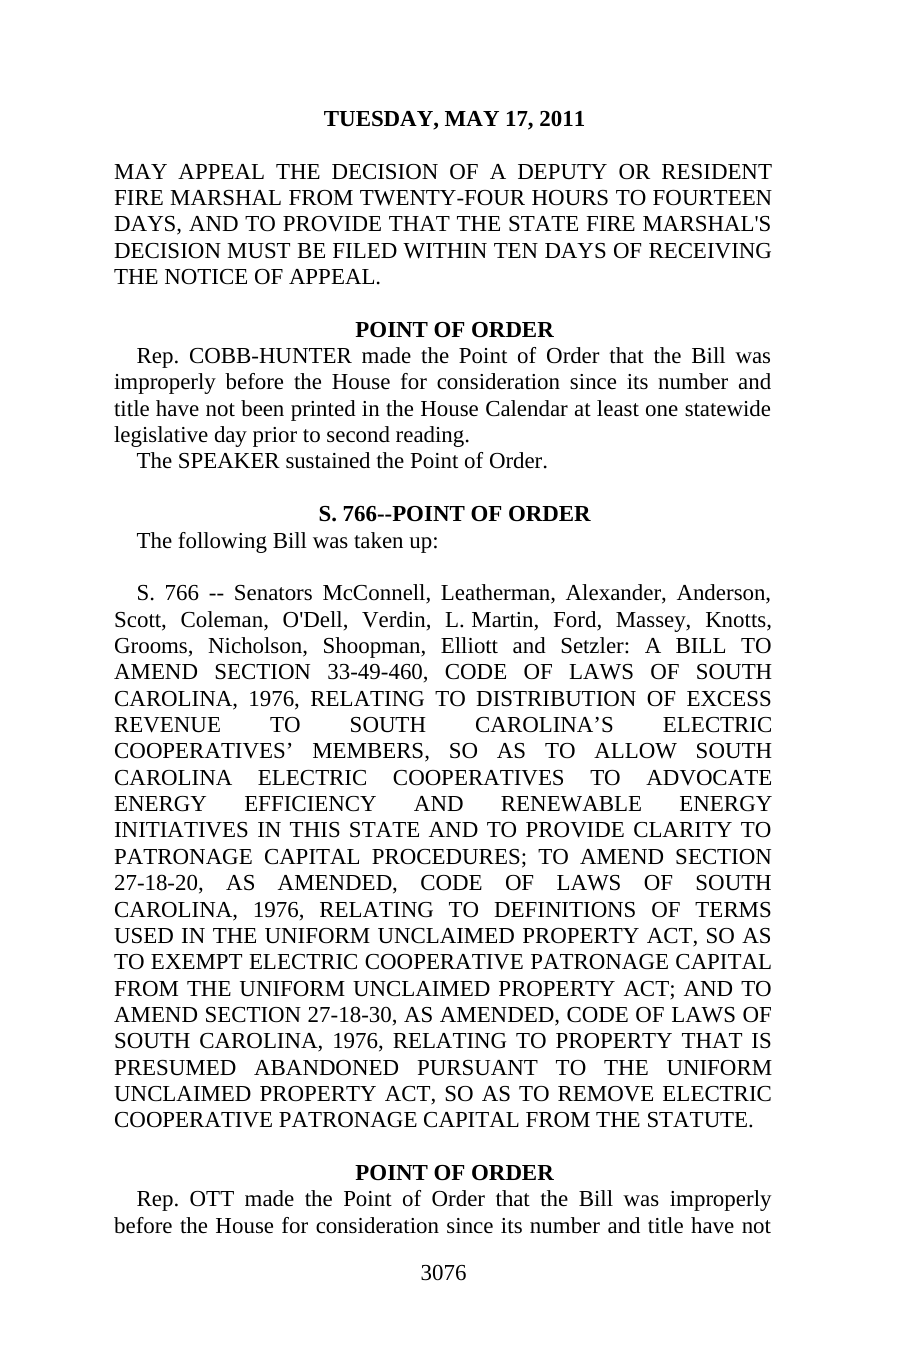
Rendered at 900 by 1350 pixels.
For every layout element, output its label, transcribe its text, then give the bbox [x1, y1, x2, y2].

text The following Bill was taken up: [114, 527, 772, 553]
text Rep. COBB-HUNTER made the Point of Order that the Bill was improperly before the House for consideration since its number and title have not been printed in the House Calendar at least one statewide legislative day prior to second reading. [114, 342, 772, 448]
text POINT OF ORDER [114, 1159, 772, 1186]
text The SPEAKER sustained the Point of Order. [114, 448, 772, 474]
text S. 766--POINT OF ORDER [114, 500, 772, 527]
text S. 766 -- Senators McConnell, Leatherman, Alexander, Anderson, Scott, Coleman, O'Dell, Verdin, L. Martin, Ford, Massey, Knotts, Grooms, Nicholson, Shoopman, Elliott and Setzler: A BILL TO AMEND SECTION 33-49-460, CODE OF LAWS OF SOUTH CAROLINA, 1976, RELATING TO DISTRIBUTION OF EXCESS REVENUE TO SOUTH CAROLINA’S ELECTRIC COOPERATIVES’ MEMBERS, SO AS TO ALLOW SOUTH CAROLINA ELECTRIC COOPERATIVES TO ADVOCATE ENERGY EFFICIENCY AND RENEWABLE ENERGY INITIATIVES IN THIS STATE AND TO PROVIDE CLARITY TO PATRONAGE CAPITAL PROCEDURES; TO AMEND SECTION 27-18-20, AS AMENDED, CODE OF LAWS OF SOUTH CAROLINA, 1976, RELATING TO DEFINITIONS OF TERMS USED IN THE UNIFORM UNCLAIMED PROPERTY ACT, SO AS TO EXEMPT ELECTRIC COOPERATIVE PATRONAGE CAPITAL FROM THE UNIFORM UNCLAIMED PROPERTY ACT; AND TO AMEND SECTION 27-18-30, AS AMENDED, CODE OF LAWS OF SOUTH CAROLINA, 1976, RELATING TO PROPERTY THAT IS PRESUMED ABANDONED PURSUANT TO THE UNIFORM UNCLAIMED PROPERTY ACT, SO AS TO REMOVE ELECTRIC COOPERATIVE PATRONAGE CAPITAL FROM THE STATUTE. [114, 579, 772, 1133]
text POINT OF ORDER [114, 316, 772, 342]
